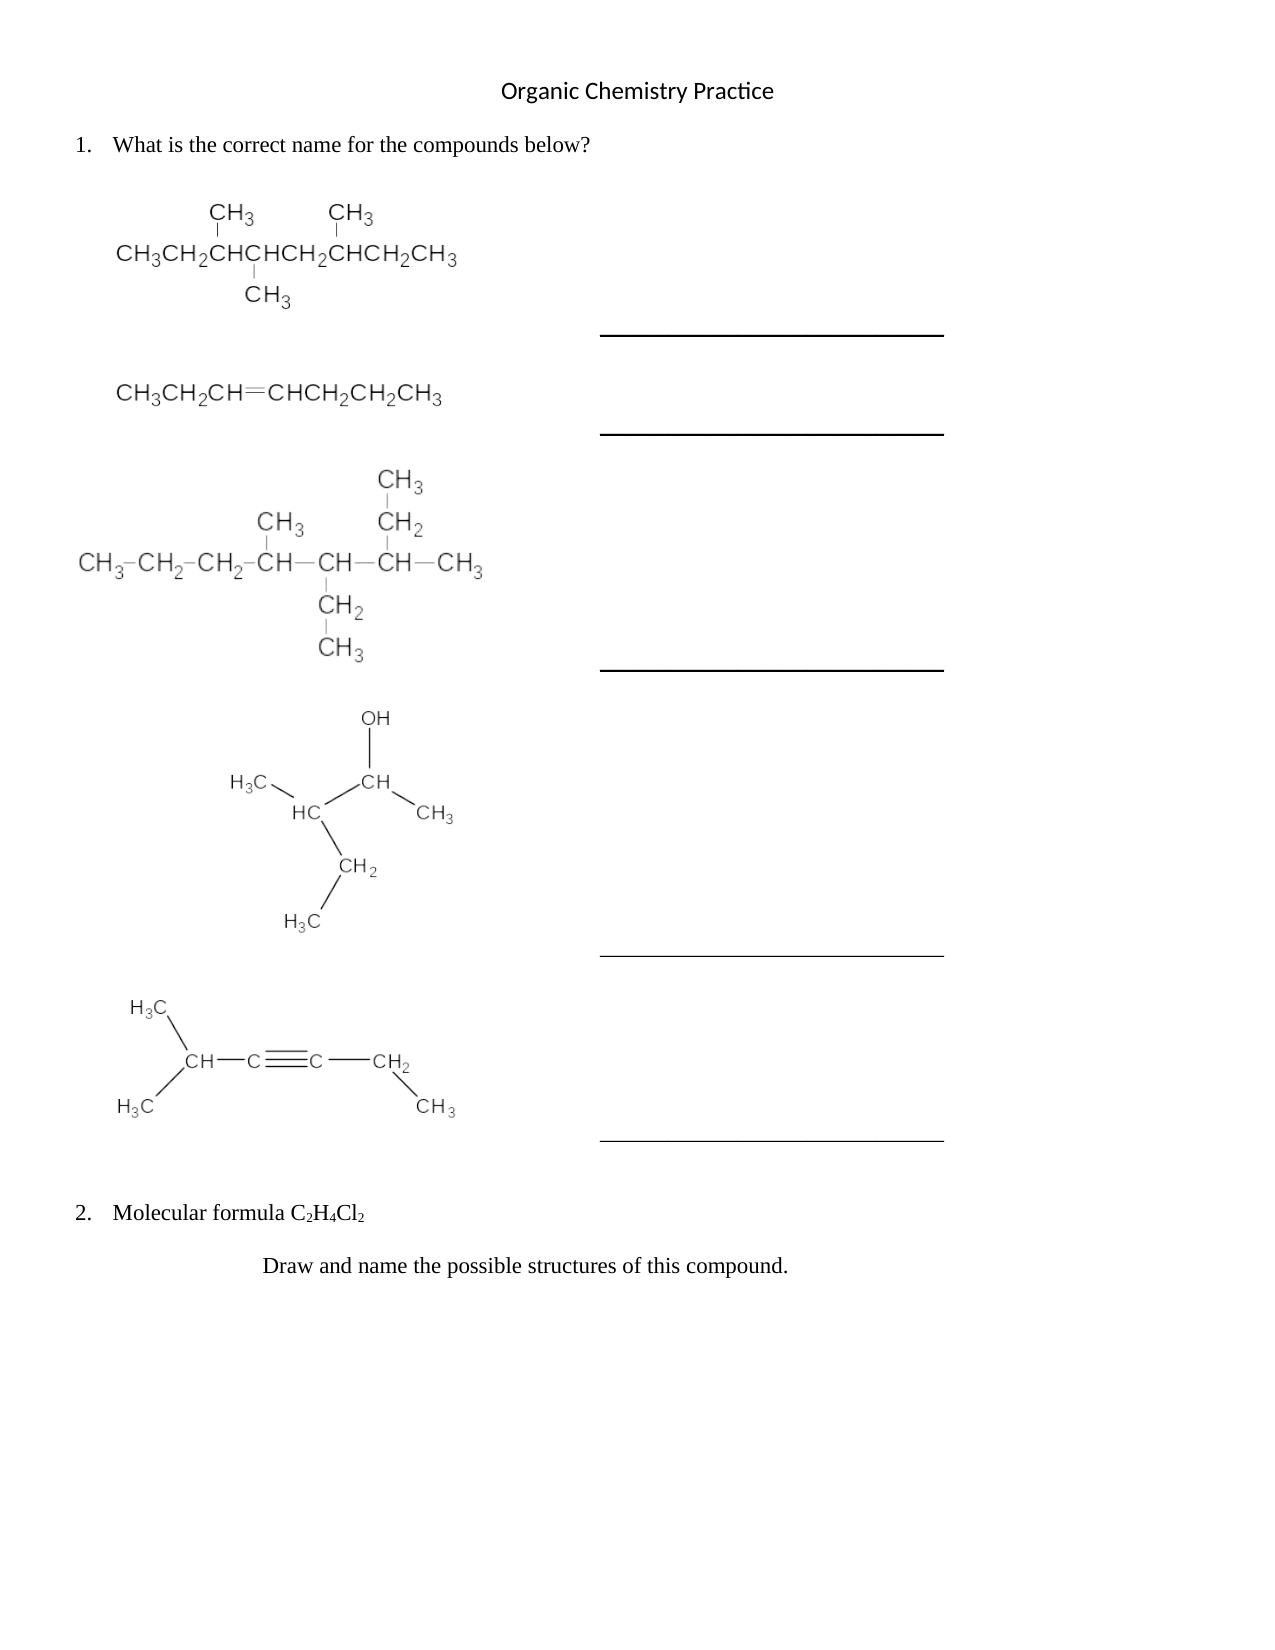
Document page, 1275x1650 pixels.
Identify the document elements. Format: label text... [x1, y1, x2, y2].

list ______________________________ [112, 994, 1200, 1144]
list What is the correct name for the compounds below? [75, 131, 1200, 157]
title Molecular formula C2H4Cl2 [75, 1199, 1200, 1226]
list ______________________________ [112, 191, 1200, 339]
text Organic Chemistry Practice [75, 75, 1200, 106]
list ______________________________ [112, 373, 1200, 438]
list ______________________________ [75, 463, 1200, 674]
title Draw and name the possible structures of this compound. [262, 1252, 1200, 1278]
list ______________________________ [187, 704, 1200, 959]
